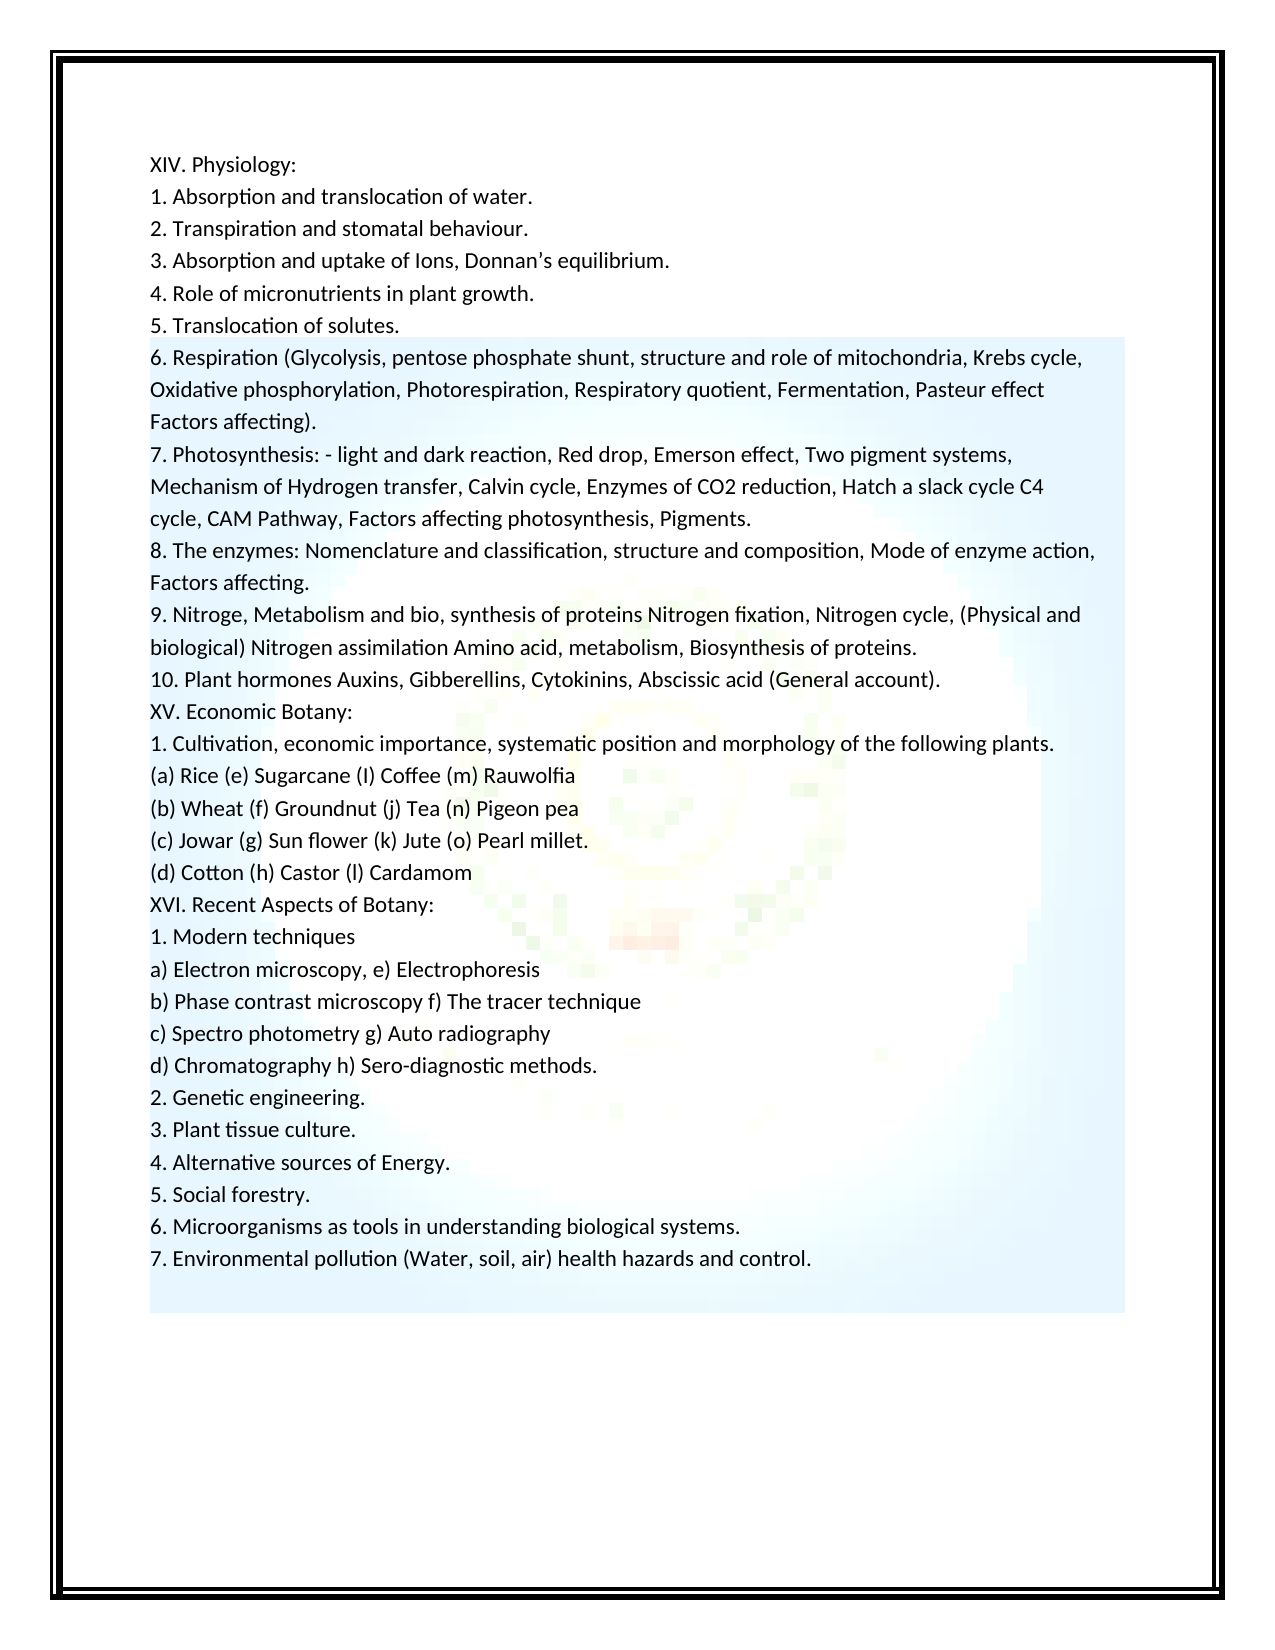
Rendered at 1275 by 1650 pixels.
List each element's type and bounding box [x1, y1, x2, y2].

text [150, 150, 1125, 1272]
